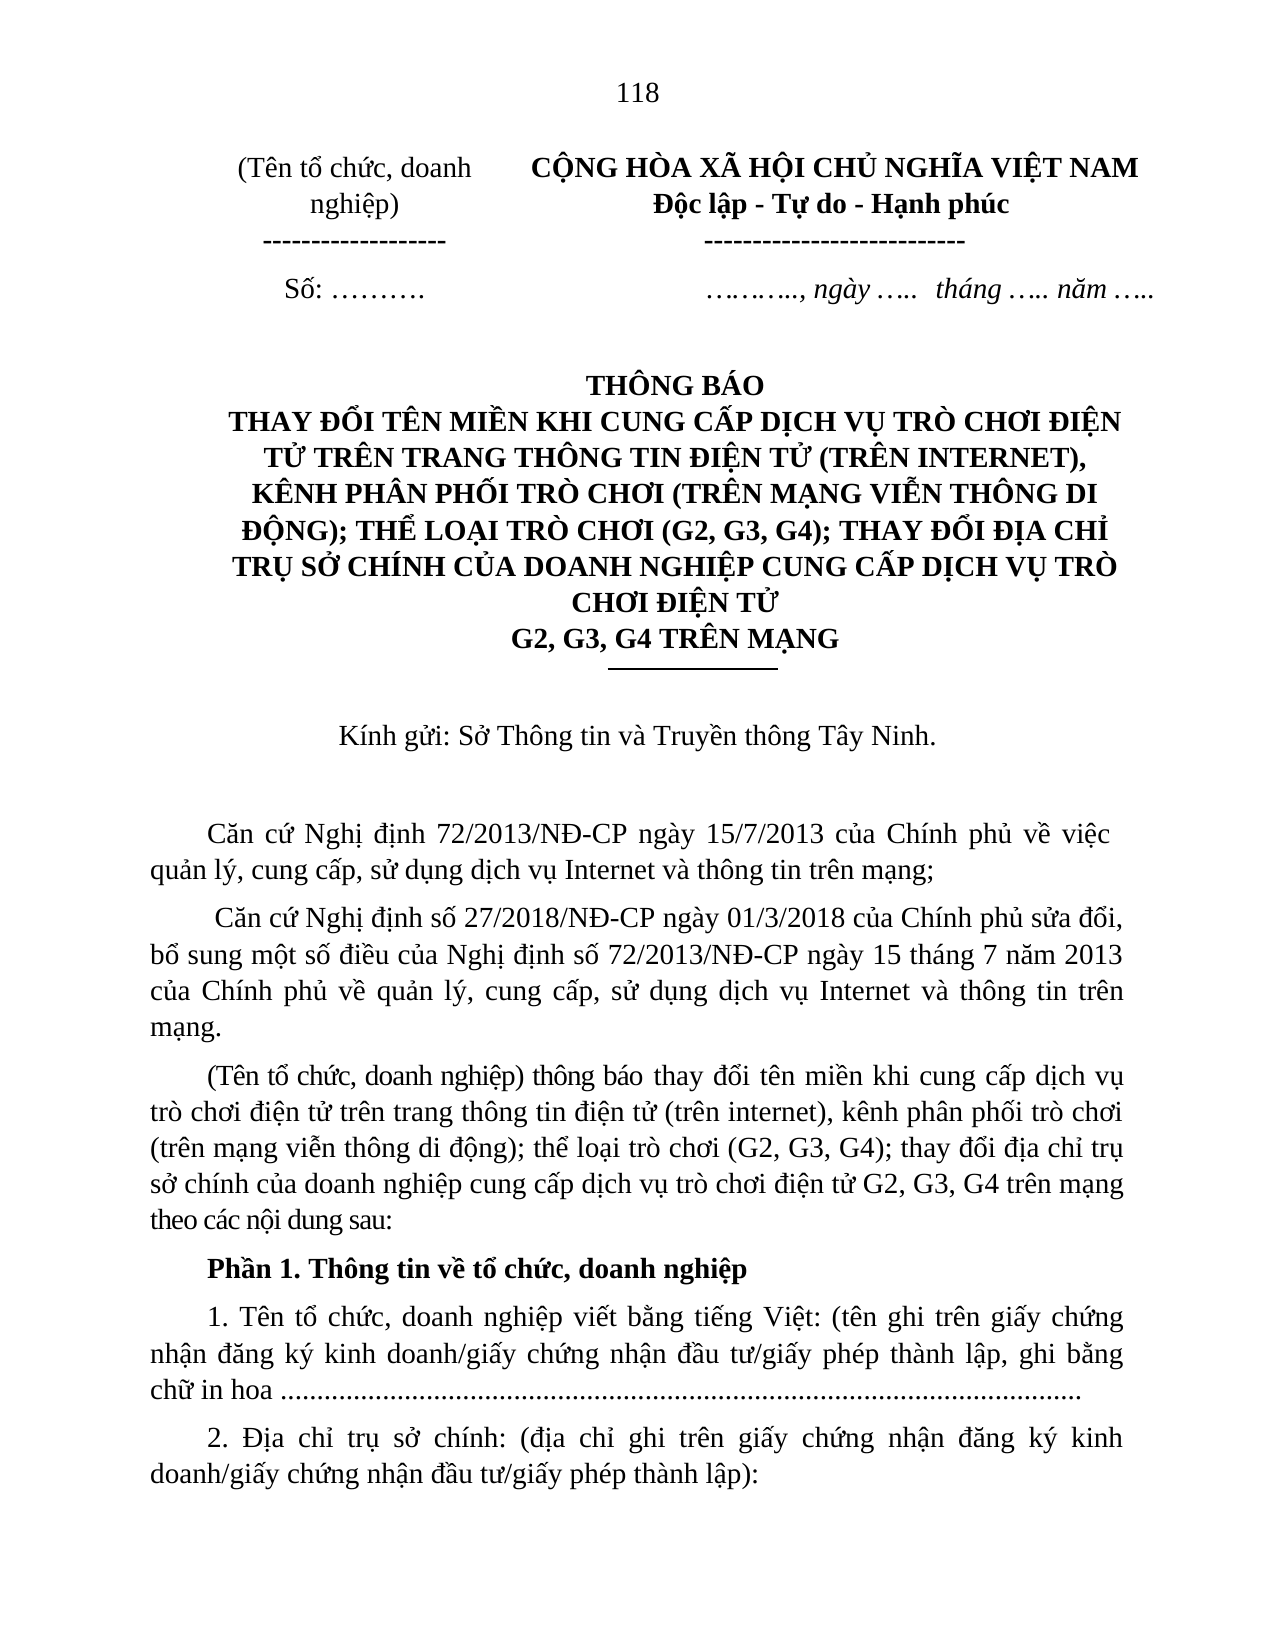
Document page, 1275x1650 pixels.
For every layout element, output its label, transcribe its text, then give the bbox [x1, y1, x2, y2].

text Kính gửi: Sở Thông tin và Truyền thông Tây Ninh. [150, 718, 1125, 752]
text (Tên tổ chức, doanh nghiệp) thông báo thay đổi tên miền khi cung cấp dịch vụ trò chơi điện tử trên trang thông tin điện tử (trên internet), kênh phân phối trò chơi (trên mạng viễn thông di động); thể loại trò chơi (G2, G3, G4); thay đổi địa chỉ trụ sở chính của doanh nghiệp cung cấp dịch vụ trò chơi điện tử G2, G3, G4 trên mạng theo các nội dung sau: [150, 1058, 1125, 1236]
table_header (Tên tổ chức, doanh nghiệp) ------------------- Số: ………. [208, 150, 501, 319]
text Căn cứ Nghị định 72/2013/NĐ-CP ngày 15/7/2013 của Chính phủ về việc quản lý, cung cấp, sử dụng dịch vụ Internet và thông tin trên mạng; [150, 816, 1111, 886]
text Phần 1. Thông tin về tổ chức, doanh nghiệp [150, 1251, 1125, 1284]
table_header CỘNG HÒA XÃ HỘI CHỦ NGHĨA VIỆT Độc lập - Tự do - Hạnh phúc --------------------------- ……….., ngày ….. tháng ….. năm ….. [501, 150, 1169, 319]
text 1. Tên tổ chức, doanh nghiệp viết bằng tiếng Việt: (tên ghi trên giấy chứng nhận đăng ký kinh doanh/giấy chứng nhận đầu tư/giấy phép thành lập, ghi bằng chữ in hoa .............................................................................................................. [150, 1299, 1125, 1405]
text 2. Địa chỉ trụ sở chính: (địa chỉ ghi trên giấy chứng nhận đăng ký kinh doanh/giấy chứng nhận đầu tư/giấy phép thành lập): [150, 1421, 1125, 1490]
text G2, G3, G4 TRÊN MẠNG [225, 621, 1125, 655]
text Căn cứ Nghị định số 27/2018/NĐ-CP ngày 01/3/2018 của Chính phủ sửa đổi, bổ sung một số điều của Nghị định số 72/2013/NĐ-CP ngày 15 tháng 7 năm 2013 của Chính phủ về quản lý, cung cấp, sử dụng dịch vụ Internet và thông tin trên mạng. [150, 901, 1125, 1043]
text THÔNG BÁO THAY ĐỔI TÊN MIỀN KHI CUNG CẤP DỊCH VỤ TRÒ CHƠI ĐIỆN TỬ TRÊN TRANG THÔNG TIN ĐIỆN TỬ (TRÊN INTERNET), KÊNH PHÂN PHỐI TRÒ CHƠI (TRÊN MẠNG VIỄN THÔNG DI ĐỘNG); THỂ LOẠI TRÒ CHƠI (G2, G3, G4); THAY ĐỔI ĐỊA CHỈ TRỤ SỞ CHÍNH CỦA DOANH NGHIỆP CUNG CẤP DỊCH VỤ TRÒ CHƠI ĐIỆN TỬ [225, 368, 1125, 619]
